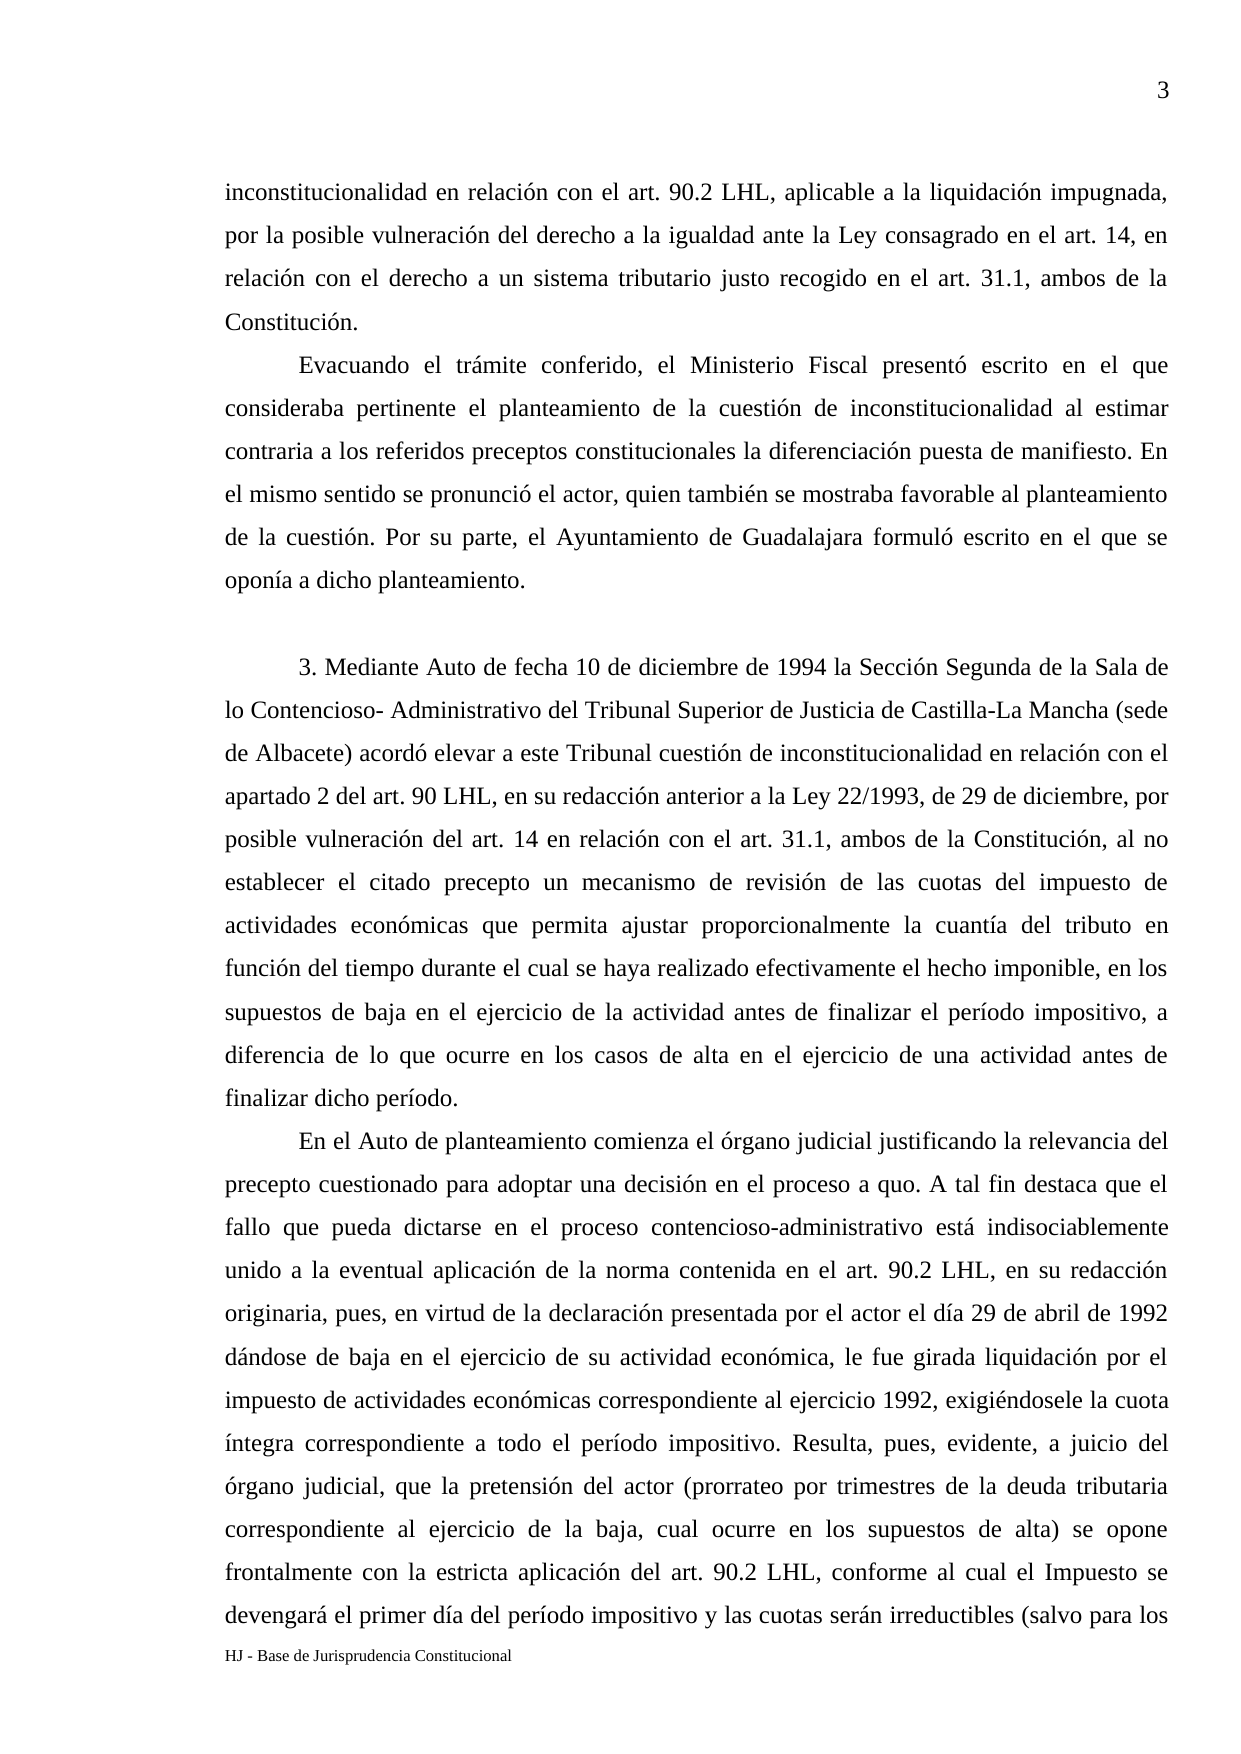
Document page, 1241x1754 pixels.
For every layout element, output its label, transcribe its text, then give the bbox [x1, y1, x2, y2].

text Evacuando el trámite conferido, el Ministerio Fiscal presentó escrito en el que consideraba pertinente el planteamiento de la cuestión de inconstitucionalidad al estimar contraria a los referidos preceptos constitucionales la diferenciación puesta de manifiesto. En el mismo sentido se pronunció el actor, quien también se mostraba favorable al planteamiento de la cuestión. Por su parte, el Ayuntamiento de Guadalajara formuló escrito en el que se oponía a dicho planteamiento. [224, 350, 1169, 594]
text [224, 1126, 1169, 1629]
text 3. Mediante Auto de fecha 10 de diciembre de 1994 la Sección Segunda de la Sala de lo Contencioso- Administrativo del Tribunal Superior de Justicia de Castilla-La Mancha (sede de Albacete) acordó elevar a este Tribunal cuestión de inconstitucionalidad en relación con el apartado 2 del art. 90 LHL, en su redacción anterior a la Ley 22/1993, de 29 de diciembre, por posible vulneración del art. 14 en relación con el art. 31.1, ambos de la Constitución, al no establecer el citado precepto un mecanismo de revisión de las cuotas del impuesto de actividades económicas que permita ajustar proporcionalmente la cuantía del tributo en función del tiempo durante el cual se haya realizado efectivamente el hecho imponible, en los supuestos de baja en el ejercicio de la actividad antes de finalizar el período impositivo, a diferencia de lo que ocurre en los casos de alta en el ejercicio de una actividad antes de finalizar dicho período. [224, 652, 1169, 1112]
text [224, 177, 1169, 335]
